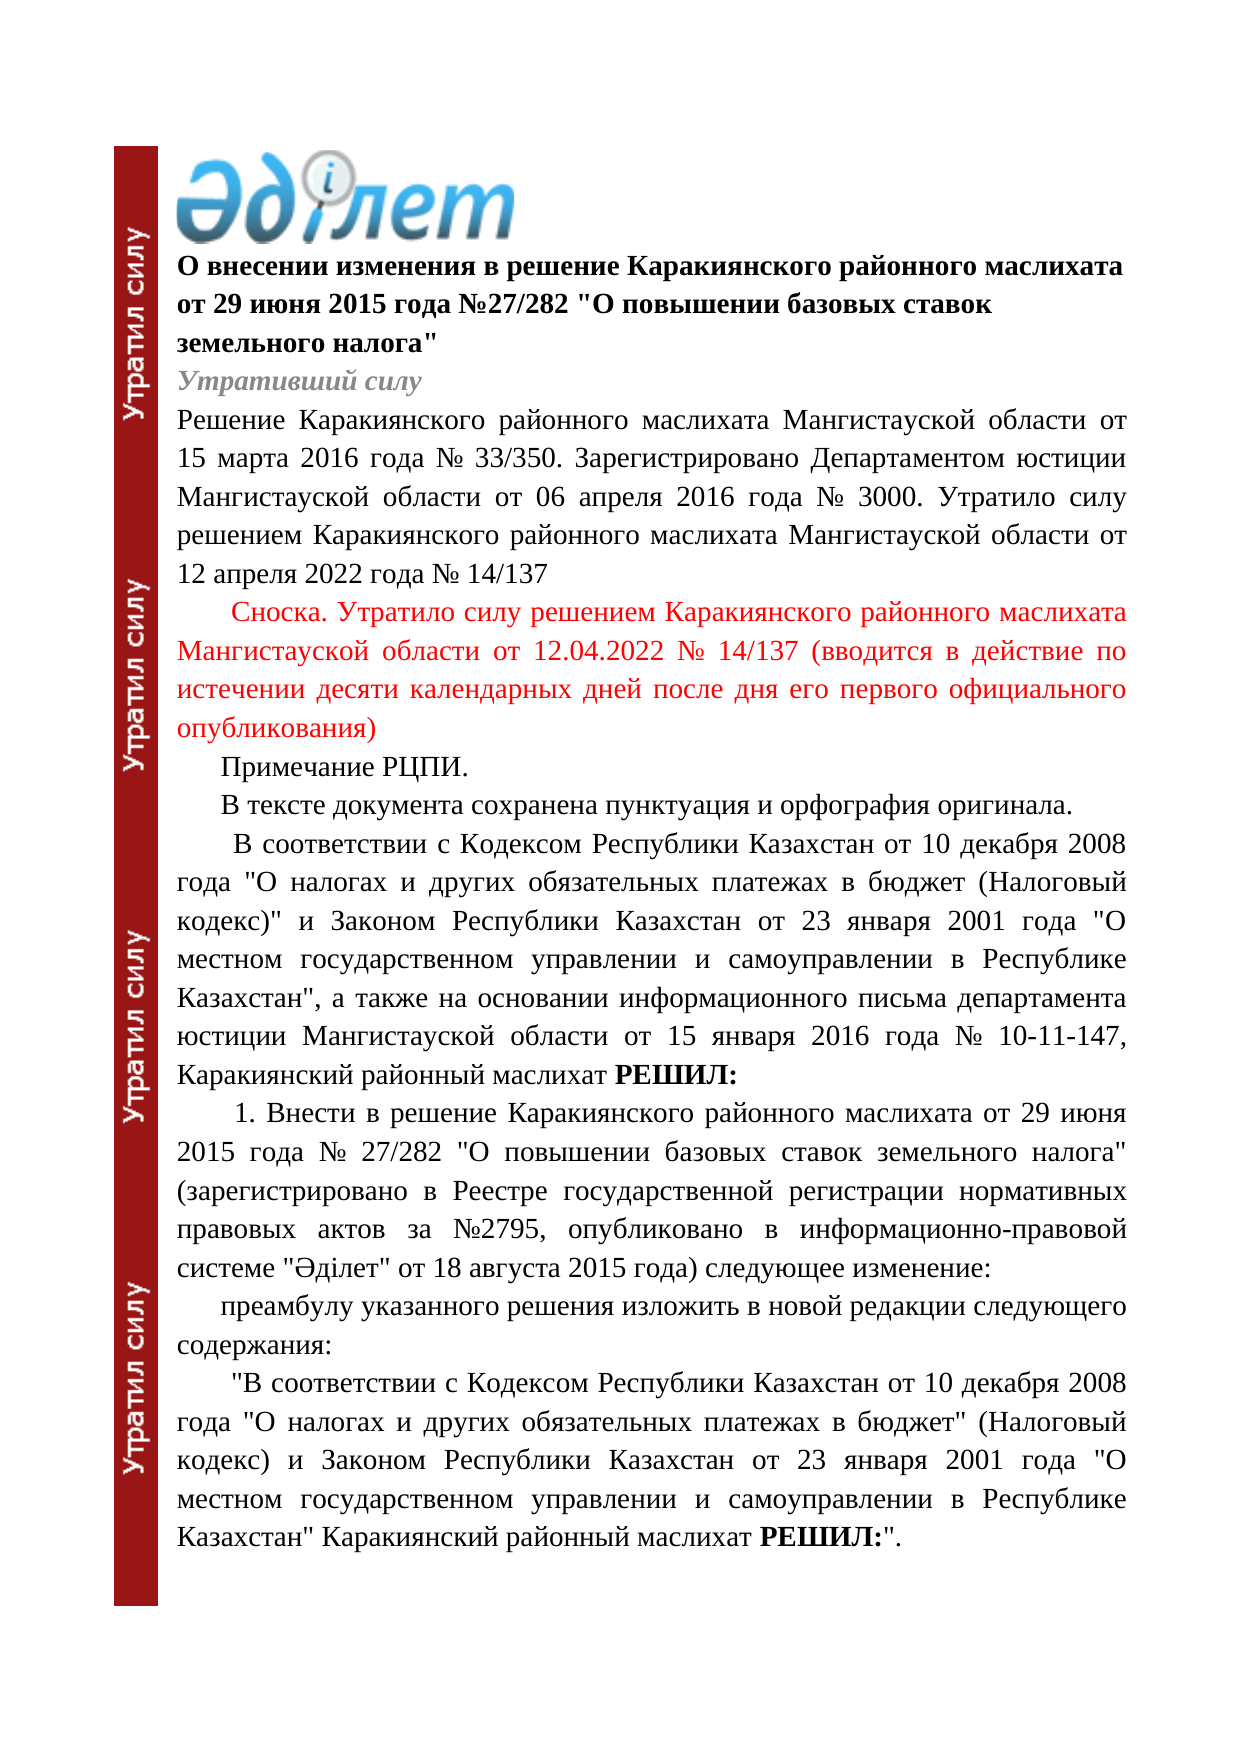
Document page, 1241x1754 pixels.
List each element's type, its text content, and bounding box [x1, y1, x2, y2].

text В соответствии с Кодексом Республики Казахстан от 10 декабря 2008 года "О налогах и других обязательных платежах в бюджет (Налоговый кодекс)" и Законом Республики Казахстан от 23 января 2001 года "О местном государственном управлении и самоуправлении в Республике Казахстан", а также на основании информационного письма департамента юстиции Мангистауской области от 15 января 2016 года № 10-11-147, Каракиянский районный маслихат РЕШИЛ: [112, 826, 1128, 1091]
picture [114, 146, 158, 248]
picture [114, 589, 158, 594]
picture [114, 1553, 158, 1606]
picture [114, 744, 158, 749]
picture [176, 150, 515, 244]
picture [114, 1360, 158, 1365]
picture [114, 397, 158, 402]
text 1. Внести в решение Каракиянского районного маслихата от 29 июня 2015 года № 27/282 "О повышении базовых ставок земельного налога" (зарегистрировано в Реестре государственной регистрации нормативных правовых актов за №2795, опубликовано в информационно-правовой системе "Әділет" от 18 августа 2015 года) следующее изменение: [112, 1096, 1128, 1283]
text О внесении изменения в решение Каракиянского районного маслихата от 29 июня 2015 года №27/282 "О повышении базовых ставок земельного налога" [112, 248, 1128, 358]
text Утративший силу [112, 363, 1128, 397]
picture [114, 821, 158, 826]
text Сноска. Утратило силу решением Каракиянского районного маслихата Мангистауской области от 12.04.2022 № 14/137 (вводится в действие по истечении десяти календарных дней после дня его первого официального опубликования) [112, 594, 1128, 744]
text Примечание РЦПИ. [112, 749, 1128, 782]
picture [114, 1283, 158, 1288]
picture [114, 1091, 158, 1096]
text В тексте документа сохранена пунктуация и орфография оригинала. [112, 787, 1128, 821]
text Решение Каракиянского районного маслихата Мангистауской области от 15 марта 2016 года № 33/350. Зарегистрировано Департаментом юстиции Мангистауской области от 06 апреля 2016 года № 3000. Утратило силу решением Каракиянского районного маслихата Мангистауской области от 12 апреля 2022 года № 14/137 [112, 402, 1128, 589]
picture [114, 782, 158, 787]
text "В соответствии с Кодексом Республики Казахстан от 10 декабря 2008 года "О налогах и других обязательных платежах в бюджет" (Налоговый кодекс) и Законом Республики Казахстан от 23 января 2001 года "О местном государственном управлении и самоуправлении в Республике Казахстан" Каракиянский районный маслихат РЕШИЛ:". [112, 1365, 1128, 1553]
picture [114, 358, 158, 363]
text преамбулу указанного решения изложить в новой редакции следующего содержания: [112, 1288, 1128, 1360]
